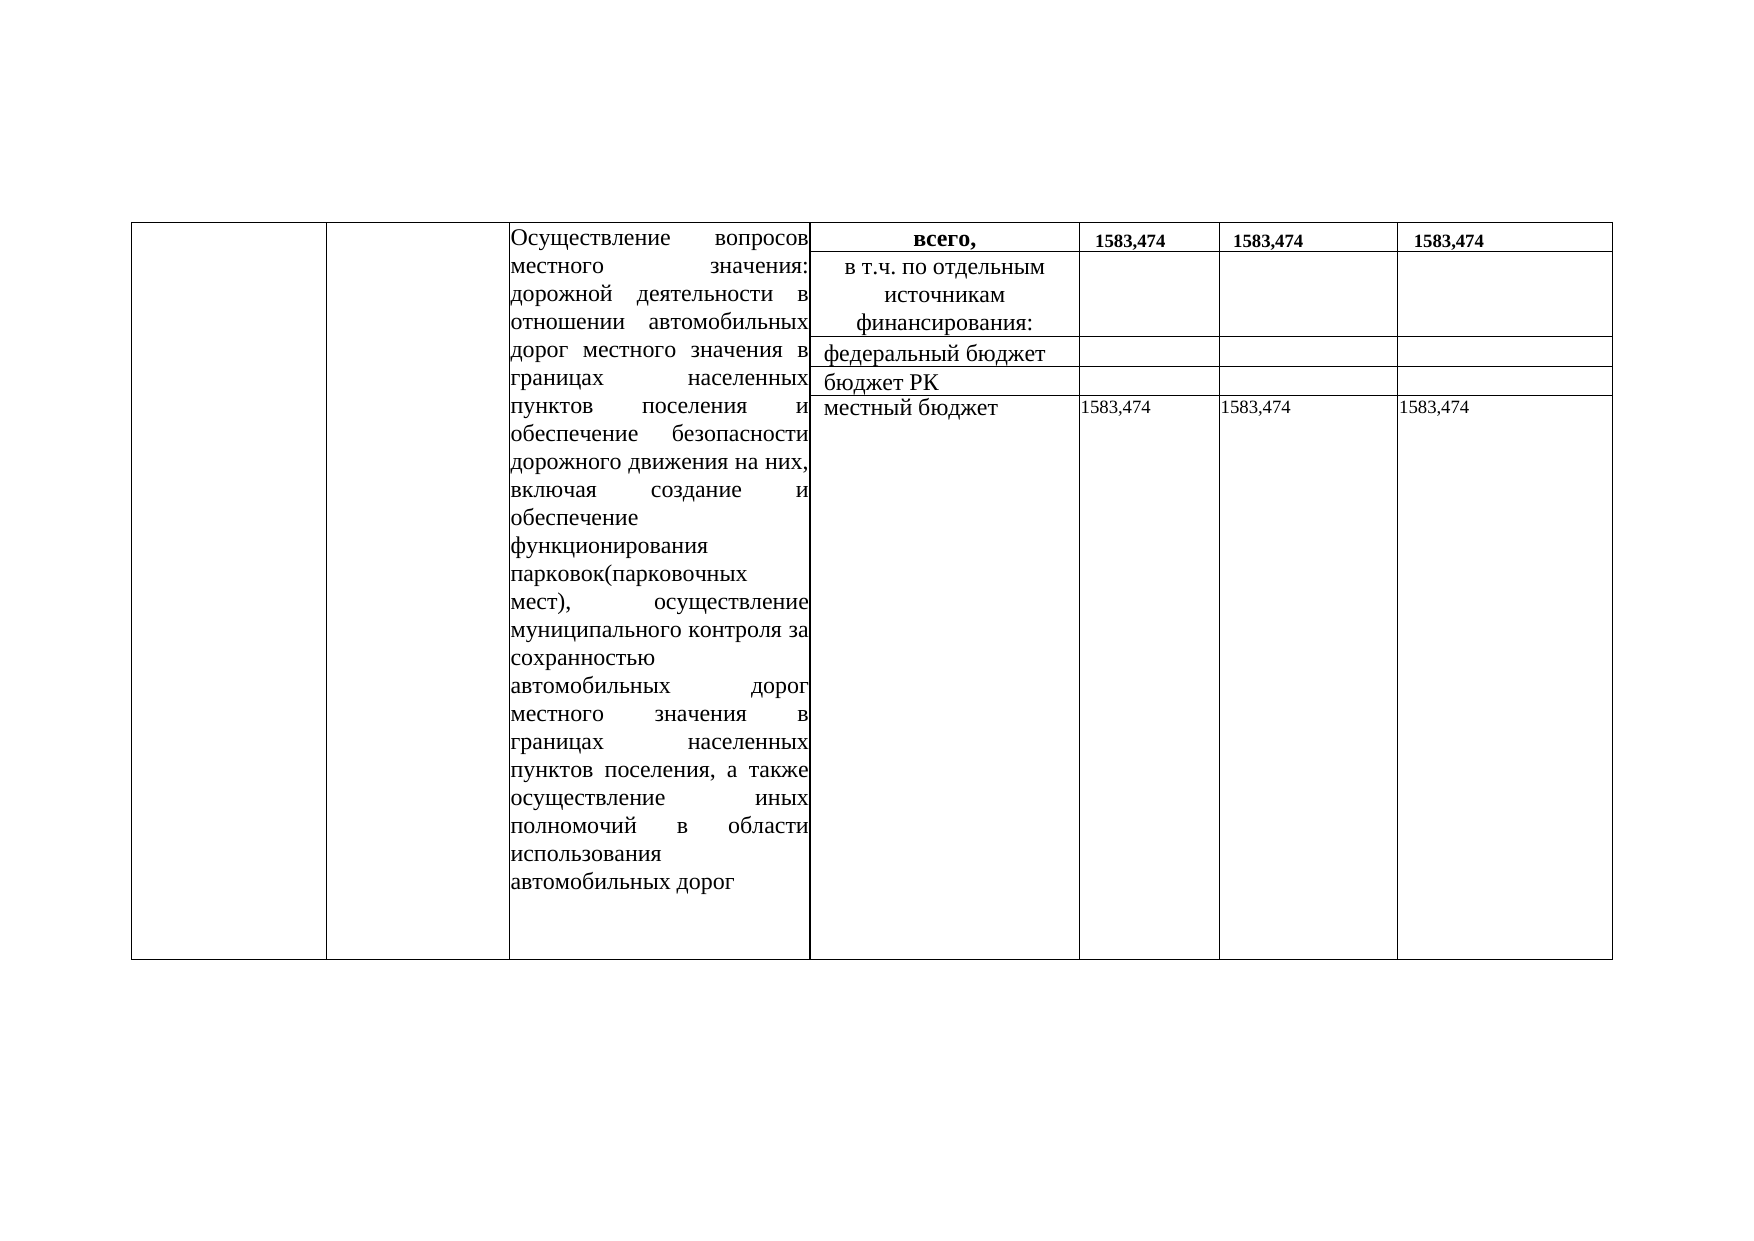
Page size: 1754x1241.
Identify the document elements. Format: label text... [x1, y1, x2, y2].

table_cell местный бюджет [811, 396, 1079, 959]
table_header 1583,474 [1220, 223, 1397, 251]
table_cell [1398, 252, 1612, 336]
table_cell [1220, 337, 1397, 366]
table_cell [1080, 252, 1219, 336]
table_cell [1220, 252, 1397, 336]
table_header [132, 223, 326, 959]
table_cell [1080, 337, 1219, 366]
table_header всего, [811, 223, 1079, 251]
table_cell [1398, 337, 1612, 366]
table_cell федеральный бюджет [811, 337, 1079, 366]
table_cell [1080, 367, 1219, 395]
table_cell 1583,474 [1220, 396, 1397, 959]
table_cell [1220, 367, 1397, 395]
table_cell 1583,474 [1398, 396, 1612, 959]
table_header Осуществление вопросов местного значения: дорожной деятельности в отношении автомобильных дорог местного значения в границах населенных пунктов поселения и обеспечение безопасности дорожного движения на них, включая создание и обеспечение функционирования парковок(парковочных мест), осуществление муниципального контроля за сохранностью автомобильных дорог местного значения в границах населенных пунктов поселения, а также осуществление иных полномочий в области использования автомобильных дорог [510, 223, 809, 959]
table_header 1583,474 [1398, 223, 1612, 251]
table_cell в т.ч. по отдельным источникам финансирования: [811, 252, 1079, 336]
table_cell 1583,474 [1080, 396, 1219, 959]
table_header 1583,474 [1080, 223, 1219, 251]
table_header [327, 223, 509, 959]
table_cell [1398, 367, 1612, 395]
table_cell бюджет РК [811, 367, 1079, 395]
